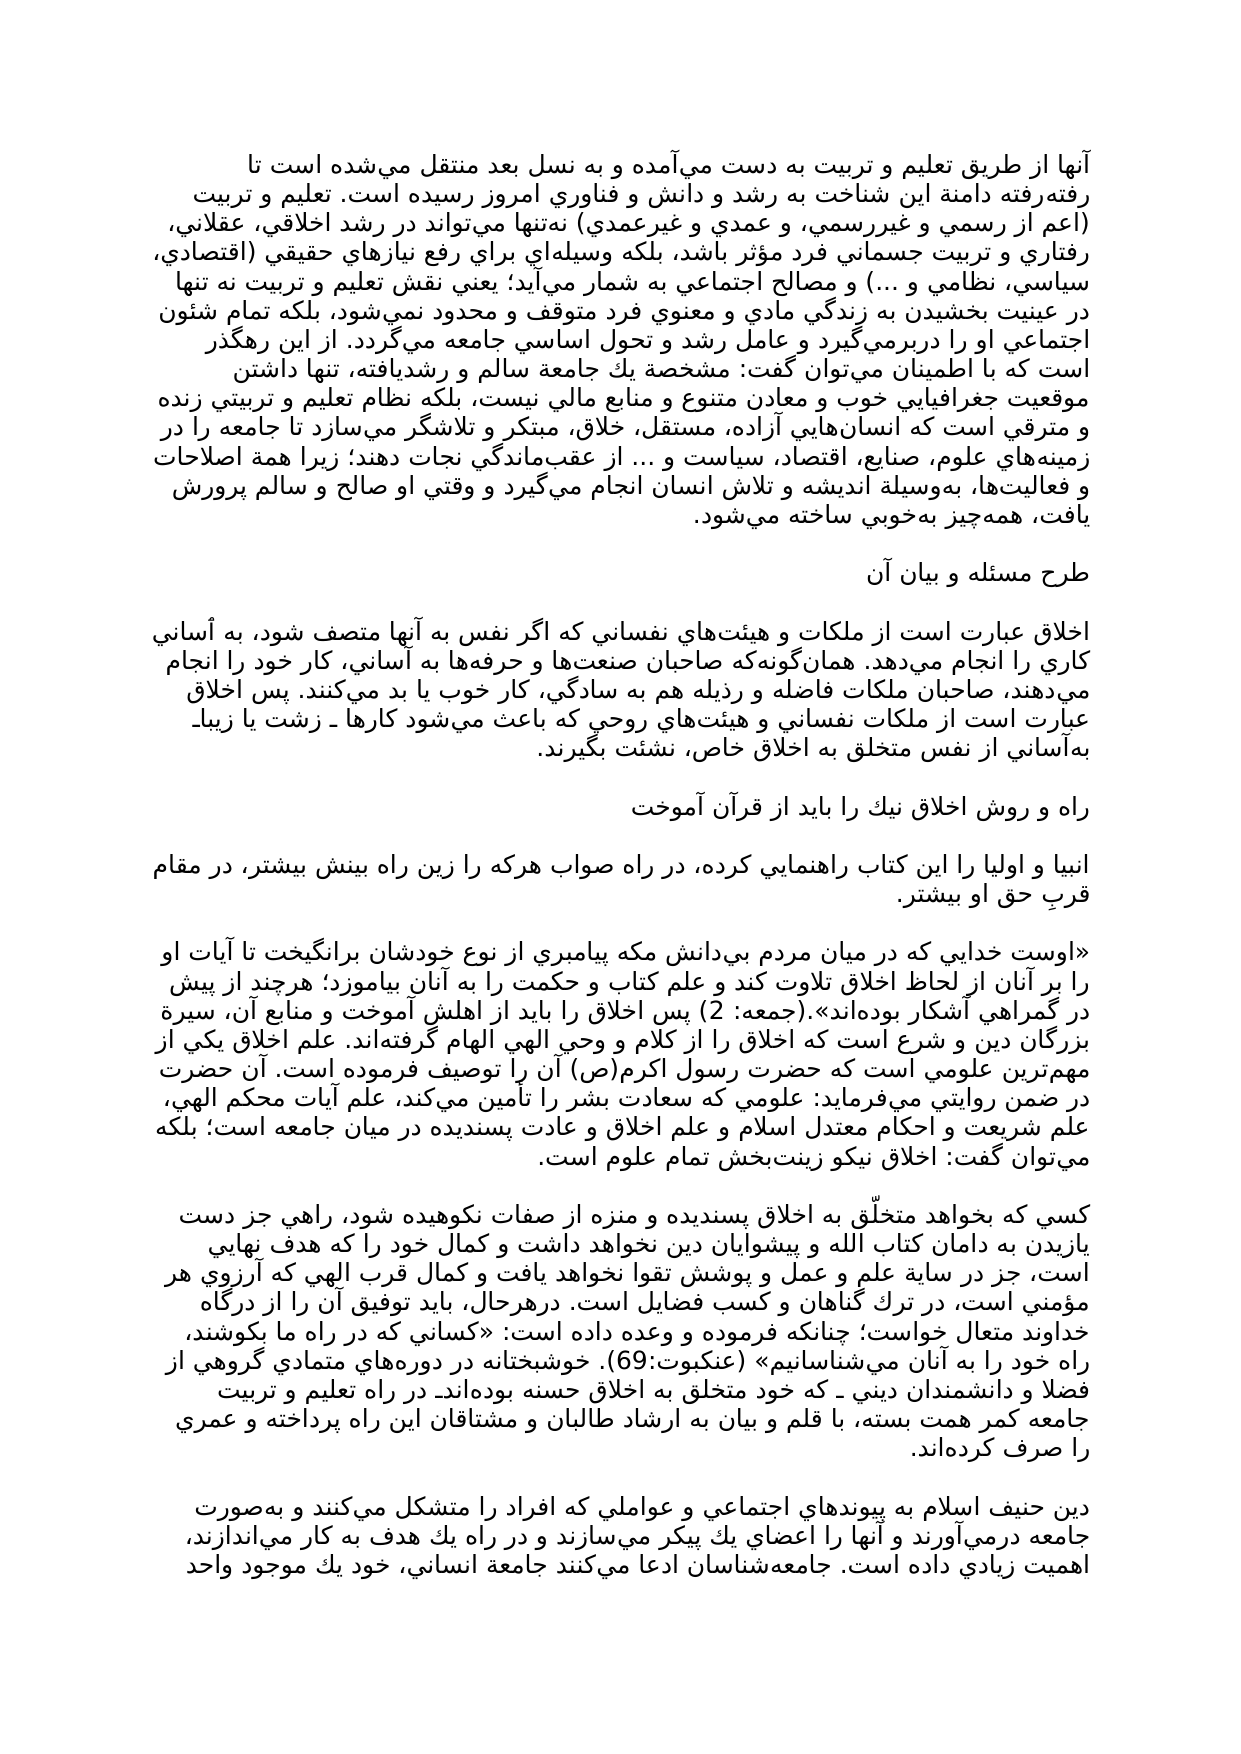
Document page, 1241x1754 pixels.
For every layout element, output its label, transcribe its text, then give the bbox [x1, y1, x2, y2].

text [150, 1492, 1090, 1579]
text اخلاق عبارت است از ملكات و هيئت‌هاي نفساني كه اگر نفس به آنها متصف شود، به ٱساني كاري را انجام مي‌دهد. همان‌گونه‌كه صاحبان صنعت‌ها و حرفه‌ها به آساني، كار خود را انجام مي‌دهند، صاحبان ملكات فاضله و رذيله هم به سادگي، كار خوب يا بد مي‌كنند. پس اخلاق عبارت است از ملكات نفساني و هيئت‌هاي روحي كه باعث مي‌شود كارها ـ زشت يا زيبا‌‌ـ به‌آساني از نفس متخلق به اخلاق خاص، نشئت بگيرند. [150, 617, 1090, 762]
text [150, 150, 1090, 529]
text انبيا و اوليا را اين كتاب راهنمايي كرده، در راه صواب هركه را زين راه بينش بيشتر، در مقام قربِ حق او بيشتر. [150, 850, 1090, 908]
text طرح مسئله و بيان آن [150, 558, 1090, 587]
text كسي كه بخواهد متخلّق به اخلاق پسنديده و منزه از صفات نكوهيده شود، راهي جز دست يازيدن به دامان كتاب الله و پيشوايان دين نخواهد داشت و كمال خود را كه هدف نهايي است، جز در ساية علم و عمل و پوشش تقوا نخواهد يافت و كمال قرب الهي كه آرزوي هر مؤمني است، در ترك گناهان و كسب فضايل است. درهرحال، بايد توفيق آن را از درگاه خداوند متعال خواست؛ چنانكه فرموده و وعده داده است: «كساني كه در راه ما بكوشند، راه خود را به آنان مي‌شناسانيم» (عنكبوت:69). خوشبختانه در دوره‌هاي متمادي گروهي از فضلا و دانشمندان ديني ـ كه خود متخلق به اخلاق حسنه بوده‌اندـ در راه تعليم و تربيت جامعه كمر همت بسته، با قلم و بيان به ارشاد طالبان و مشتاقان اين راه پرداخته و عمري را صرف كرده‌اند. [150, 1200, 1090, 1462]
text «اوست خدايي كه در ميان مردم بي‌دانش مكه پيامبري از نوع خودشان برانگيخت تا آيات او را بر آنان از لحاظ اخلاق تلاوت كند و علم كتاب و حكمت را به آنان بياموزد؛ هرچند از پيش در گمراهي آشكار بوده‌اند».(جمعه: 2) پس اخلاق را بايد از اهلش آموخت و منابع آن، سيرة بزرگان دين و شرع است كه اخلاق را از كلام و وحي الهي الهام گرفته‌اند. علم اخلاق يكي از مهم‌ترين علومي است كه حضرت رسول اكرم(ص) آن را توصيف فرموده است. آن حضرت در ضمن روايتي مي‌فرمايد: علومي كه سعادت بشر را تأمين مي‌كند، علم آيات محكم الهي، علم شريعت و احكام معتدل اسلام و علم اخلاق و عادت پسنديده در ميان جامعه است؛ بلكه مي‌توان گفت: اخلاق نيكو زينت‌بخش تمام علوم است. [150, 937, 1090, 1171]
text راه و روش اخلاق نيك را بايد از قرآن آموخت [150, 792, 1090, 821]
